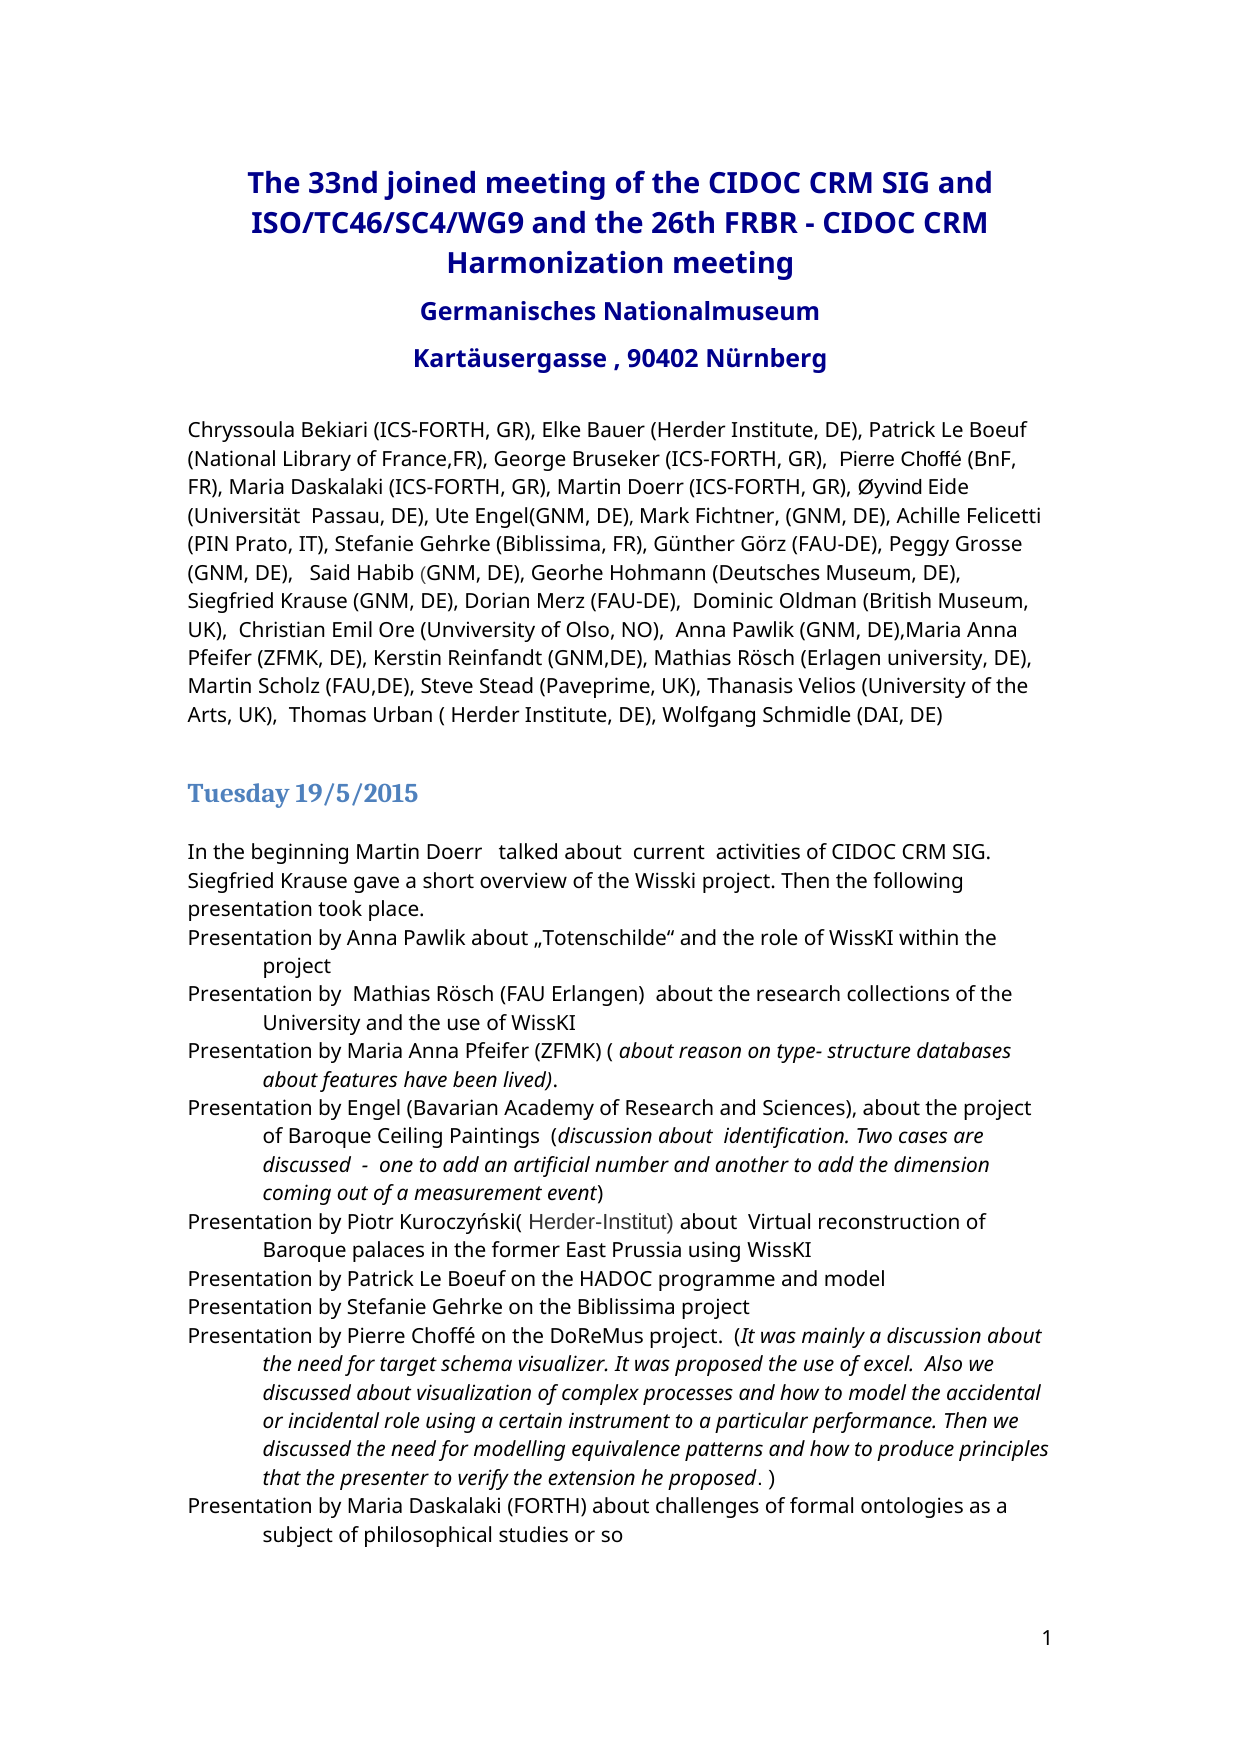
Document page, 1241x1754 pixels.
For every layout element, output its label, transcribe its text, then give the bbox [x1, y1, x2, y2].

text Presentation by Maria Anna Pfeifer (ZFMK) ( about reason on type- structure databases about features have been lived). [187, 1036, 1053, 1093]
text Presentation by Maria Daskalaki (FORTH) about challenges of formal ontologies as a subject of philosophical studies or so [187, 1491, 1053, 1548]
text In the beginning Martin Doerr talked about current activities of CIDOC CRM SIG. Siegfried Krause gave a short overview of the Wisski project. Then the following presentation took place. [187, 837, 1053, 923]
subtitle Tuesday 19/5/2015 [187, 778, 1053, 809]
text Presentation by Engel (Bavarian Academy of Research and Sciences), about the project of Baroque Ceiling Paintings (discussion about identification. Two cases are discussed - one to add an artificial number and another to add the dimension coming out of a measurement event) [187, 1093, 1053, 1207]
text Presentation by Patrick Le Boeuf on the HADOC programme and model [187, 1264, 1053, 1292]
text Presentation by Anna Pawlik about „Totenschilde“ and the role of WissKI within the project [187, 923, 1053, 979]
text Germanisches Nationalmuseum [187, 294, 1053, 328]
text Presentation by Piotr Kuroczyński( Herder-Institut) about Virtual reconstruction of Baroque palaces in the former East Prussia using WissKI [187, 1207, 1053, 1264]
text Presentation by Stefanie Gehrke on the Biblissima project [187, 1292, 1053, 1321]
text The 33nd joined meeting of the CIDOC CRM SIG and ISO/TC46/SC4/WG9 and the 26th FRBR - CIDOC CRM Harmonization meeting [187, 162, 1053, 282]
text Presentation by Mathias Rösch (FAU Erlangen) about the research collections of the University and the use of WissKI [187, 979, 1053, 1036]
text Kartäusergasse , 90402 Nürnberg [187, 341, 1053, 375]
text Chryssoula Bekiari (ICS-FORTH, GR), Elke Bauer (Herder Institute, DE), Patrick Le Boeuf (National Library of France,FR), George Bruseker (ICS-FORTH, GR), Pierre Choffé (BnF, FR), Maria Daskalaki (ICS-FORTH, GR), Martin Doerr (ICS-FORTH, GR), Øyvind Eide (Universität Passau, DE), Ute Engel(GNM, DE), Mark Fichtner, (GNM, DE), Achille Felicetti (PIN Prato, IT), Stefanie Gehrke (Biblissima, FR), Günther Görz (FAU-DE), Peggy Grosse (GNM, DE), Said Habib (GNM, DE), Georhe Hohmann (Deutsches Museum, DE), Siegfried Krause (GNM, DE), Dorian Merz (FAU-DE), Dominic Oldman (British Museum, UK), Christian Emil Ore (Unviversity of Olso, NO), Anna Pawlik (GNM, DE),Maria Anna Pfeifer (ZFMK, DE), Kerstin Reinfandt (GNM,DE), Mathias Rösch (Erlagen university, DE), Martin Scholz (FAU,DE), Steve Stead (Paveprime, UK), Thanasis Velios (University of the Arts, UK), Thomas Urban ( Herder Institute, DE), Wolfgang Schmidle (DAI, DE) [187, 416, 1053, 728]
text Presentation by Pierre Choffé on the DoReMus project. (It was mainly a discussion about the need for target schema visualizer. It was proposed the use of excel. Also we discussed about visualization of complex processes and how to model the accidental or incidental role using a certain instrument to a particular performance. Then we discussed the need for modelling equivalence patterns and how to produce principles that the presenter to verify the extension he proposed. ) [187, 1321, 1053, 1491]
